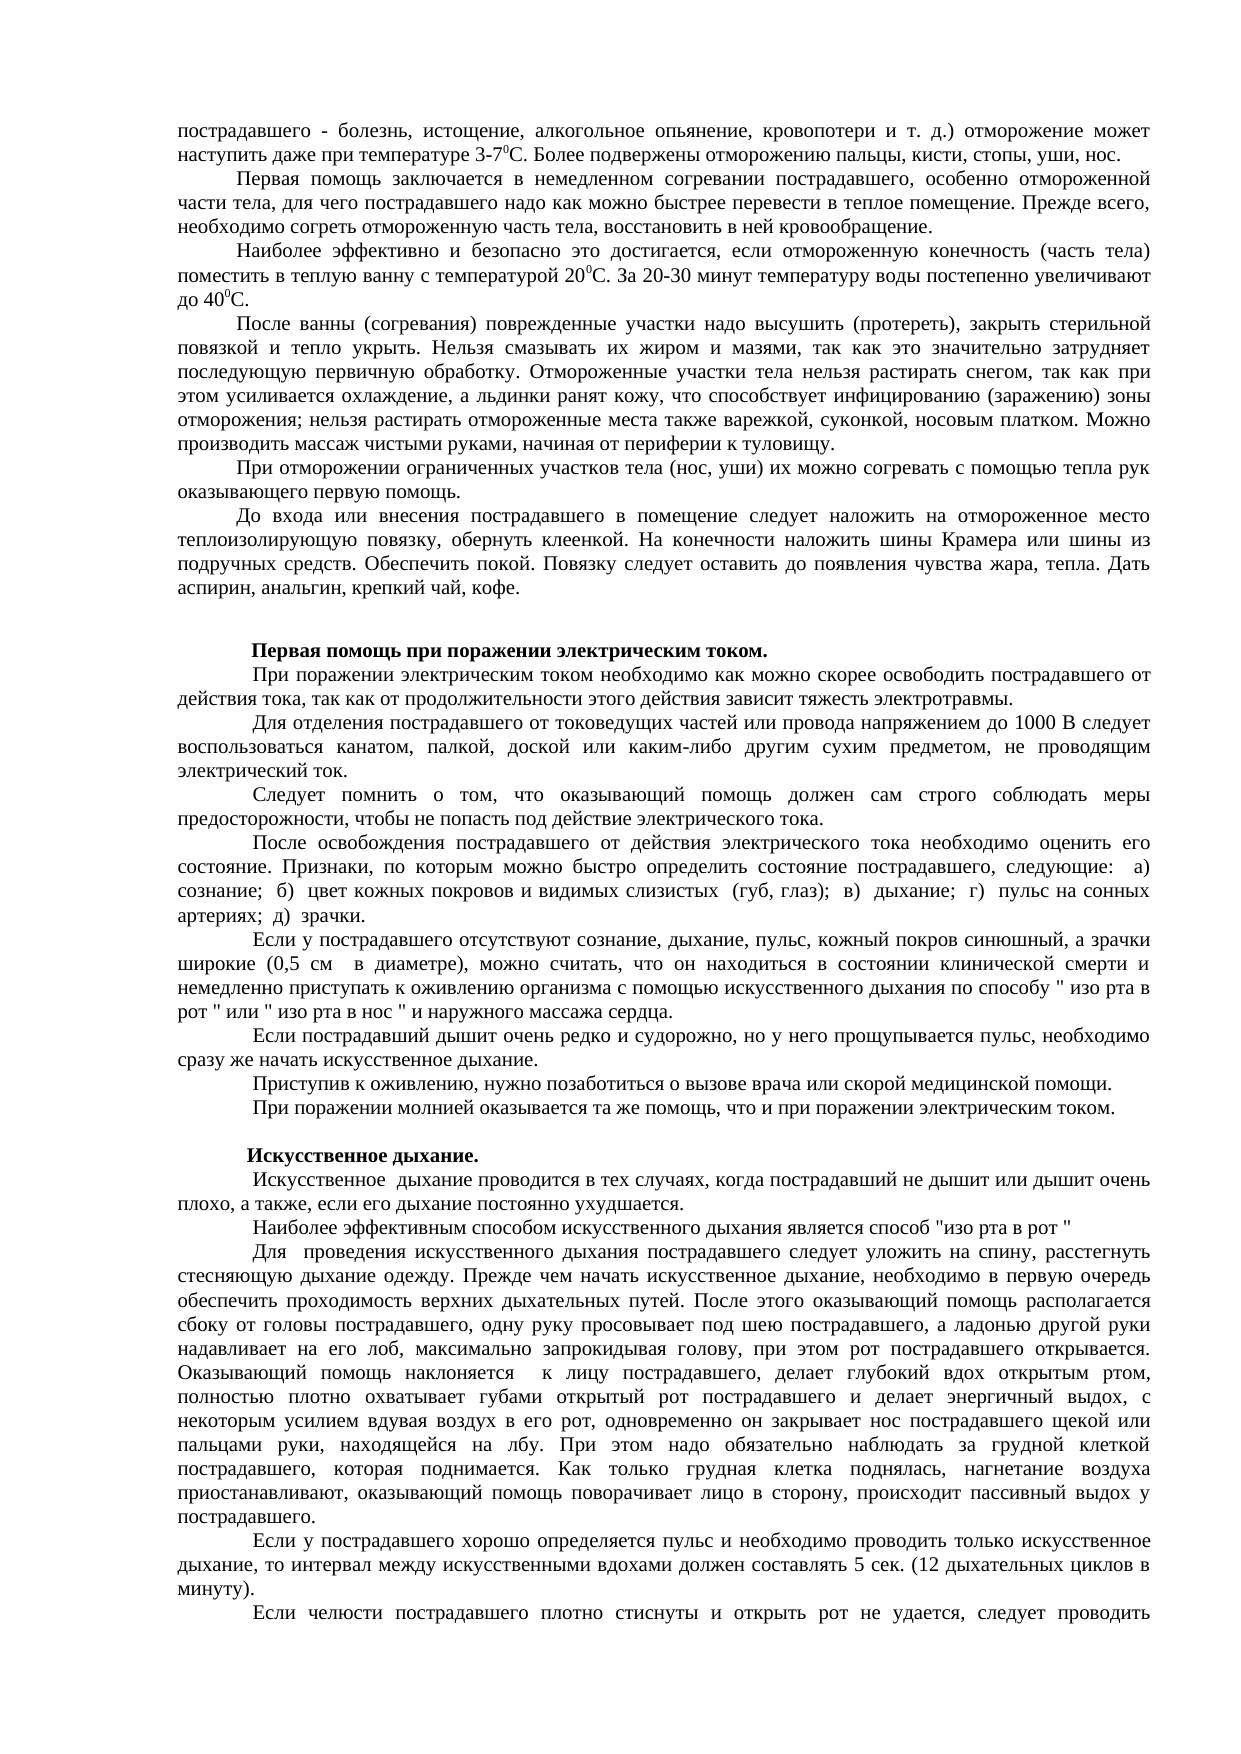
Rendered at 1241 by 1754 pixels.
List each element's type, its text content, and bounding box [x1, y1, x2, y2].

text До входа или внесения пострадавшего в помещение следует наложить на отмороженное место теплоизолирующую повязку, обернуть клеенкой. На конечности наложить шины Крамера или шины из подручных средств. Обеспечить покой. Повязку следует оставить до появления чувства жара, тепла. Дать аспирин, анальгин, крепкий чай, кофе. [177, 503, 1152, 599]
text Наиболее эффективным способом искусственного дыхания является способ "изо рта в рот " [177, 1215, 1152, 1239]
text Первая помощь заключается в немедленном согревании пострадавшего, особенно отмороженной части тела, для чего пострадавшего надо как можно быстрее перевести в теплое помещение. Прежде всего, необходимо согреть отмороженную часть тела, восстановить в ней кровообращение. [177, 166, 1152, 238]
text Наиболее эффективно и безопасно это достигается, если отмороженную конечность (часть тела) поместить в теплую ванну с температурой 200С. За 20-30 минут температуру воды постепенно увеличивают до 400С. [177, 238, 1152, 311]
text При отморожении ограниченных участков тела (нос, уши) их можно согревать с помощью тепла рук оказывающего первую помощь. [177, 455, 1152, 503]
text Для проведения искусственного дыхания пострадавшего следует уложить на спину, расстегнуть стесняющую дыхание одежду. Прежде чем начать искусственное дыхание, необходимо в первую очередь обеспечить проходимость верхних дыхательных путей. После этого оказывающий помощь располагается сбоку от головы пострадавшего, одну руку просовывает под шею пострадавшего, а ладонью другой руки надавливает на его лоб, максимально запрокидывая голову, при этом рот пострадавшего открывается. Оказывающий помощь наклоняется к лицу пострадавшего, делает глубокий вдох открытым ртом, полностью плотно охватывает губами открытый рот пострадавшего и делает энергичный выдох, с некоторым усилием вдувая воздух в его рот, одновременно он закрывает нос пострадавшего щекой или пальцами руки, находящейся на лбу. При этом надо обязательно наблюдать за грудной клеткой пострадавшего, которая поднимается. Как только грудная клетка поднялась, нагнетание воздуха приостанавливают, оказывающий помощь поворачивает лицо в сторону, происходит пассивный выдох у пострадавшего. [177, 1239, 1152, 1528]
text Если пострадавший дышит очень редко и судорожно, но у него прощупывается пульс, необходимо сразу же начать искусственное дыхание. [177, 1023, 1152, 1071]
text При поражении электрическим током необходимо как можно скорее освободить пострадавшего от действия тока, так как от продолжительности этого действия зависит тяжесть электротравмы. [177, 662, 1152, 710]
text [177, 118, 1152, 166]
text При поражении молнией оказывается та же помощь, что и при поражении электрическим током. [177, 1095, 1152, 1119]
subtitle Искусственное дыхание. [177, 1143, 1152, 1167]
text Если у пострадавшего отсутствуют сознание, дыхание, пульс, кожный покров синюшный, а зрачки широкие (0,5 см в диаметре), можно считать, что он находиться в состоянии клинической смерти и немедленно приступать к оживлению организма с помощью искусственного дыхания по способу " изо рта в рот " или " изо рта в нос " и наружного массажа сердца. [177, 927, 1152, 1023]
text После ванны (согревания) поврежденные участки надо высушить (протереть), закрыть стерильной повязкой и тепло укрыть. Нельзя смазывать их жиром и мазями, так как это значительно затрудняет последующую первичную обработку. Отмороженные участки тела нельзя растирать снегом, так как при этом усиливается охлаждение, а льдинки ранят кожу, что способствует инфицированию (заражению) зоны отморожения; нельзя растирать отмороженные места также варежкой, суконкой, носовым платком. Можно производить массаж чистыми руками, начиная от периферии к туловищу. [177, 311, 1152, 455]
text Следует помнить о том, что оказывающий помощь должен сам строго соблюдать меры предосторожности, чтобы не попасть под действие электрического тока. [177, 782, 1152, 830]
text Если у пострадавшего хорошо определяется пульс и необходимо проводить только искусственное дыхание, то интервал между искусственными вдохами должен составлять 5 сек. (12 дыхательных циклов в минуту). [177, 1528, 1152, 1600]
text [177, 1600, 1152, 1624]
text Приступив к оживлению, нужно позаботиться о вызове врача или скорой медицинской помощи. [177, 1071, 1152, 1095]
text Для отделения пострадавшего от токоведущих частей или провода напряжением до 1000 В следует воспользоваться канатом, палкой, доской или каким-либо другим сухим предметом, не проводящим электрический ток. [177, 710, 1152, 782]
title Первая помощь при поражении электрическим током. [177, 638, 1152, 662]
text Искусственное дыхание проводится в тех случаях, когда пострадавший не дышит или дышит очень плохо, а также, если его дыхание постоянно ухудшается. [177, 1167, 1152, 1215]
text После освобождения пострадавшего от действия электрического тока необходимо оценить его состояние. Признаки, по которым можно быстро определить состояние пострадавшего, следующие: а) сознание; б) цвет кожных покровов и видимых слизистых (губ, глаз); в) дыхание; г) пульс на сонных артериях; д) зрачки. [177, 830, 1152, 927]
